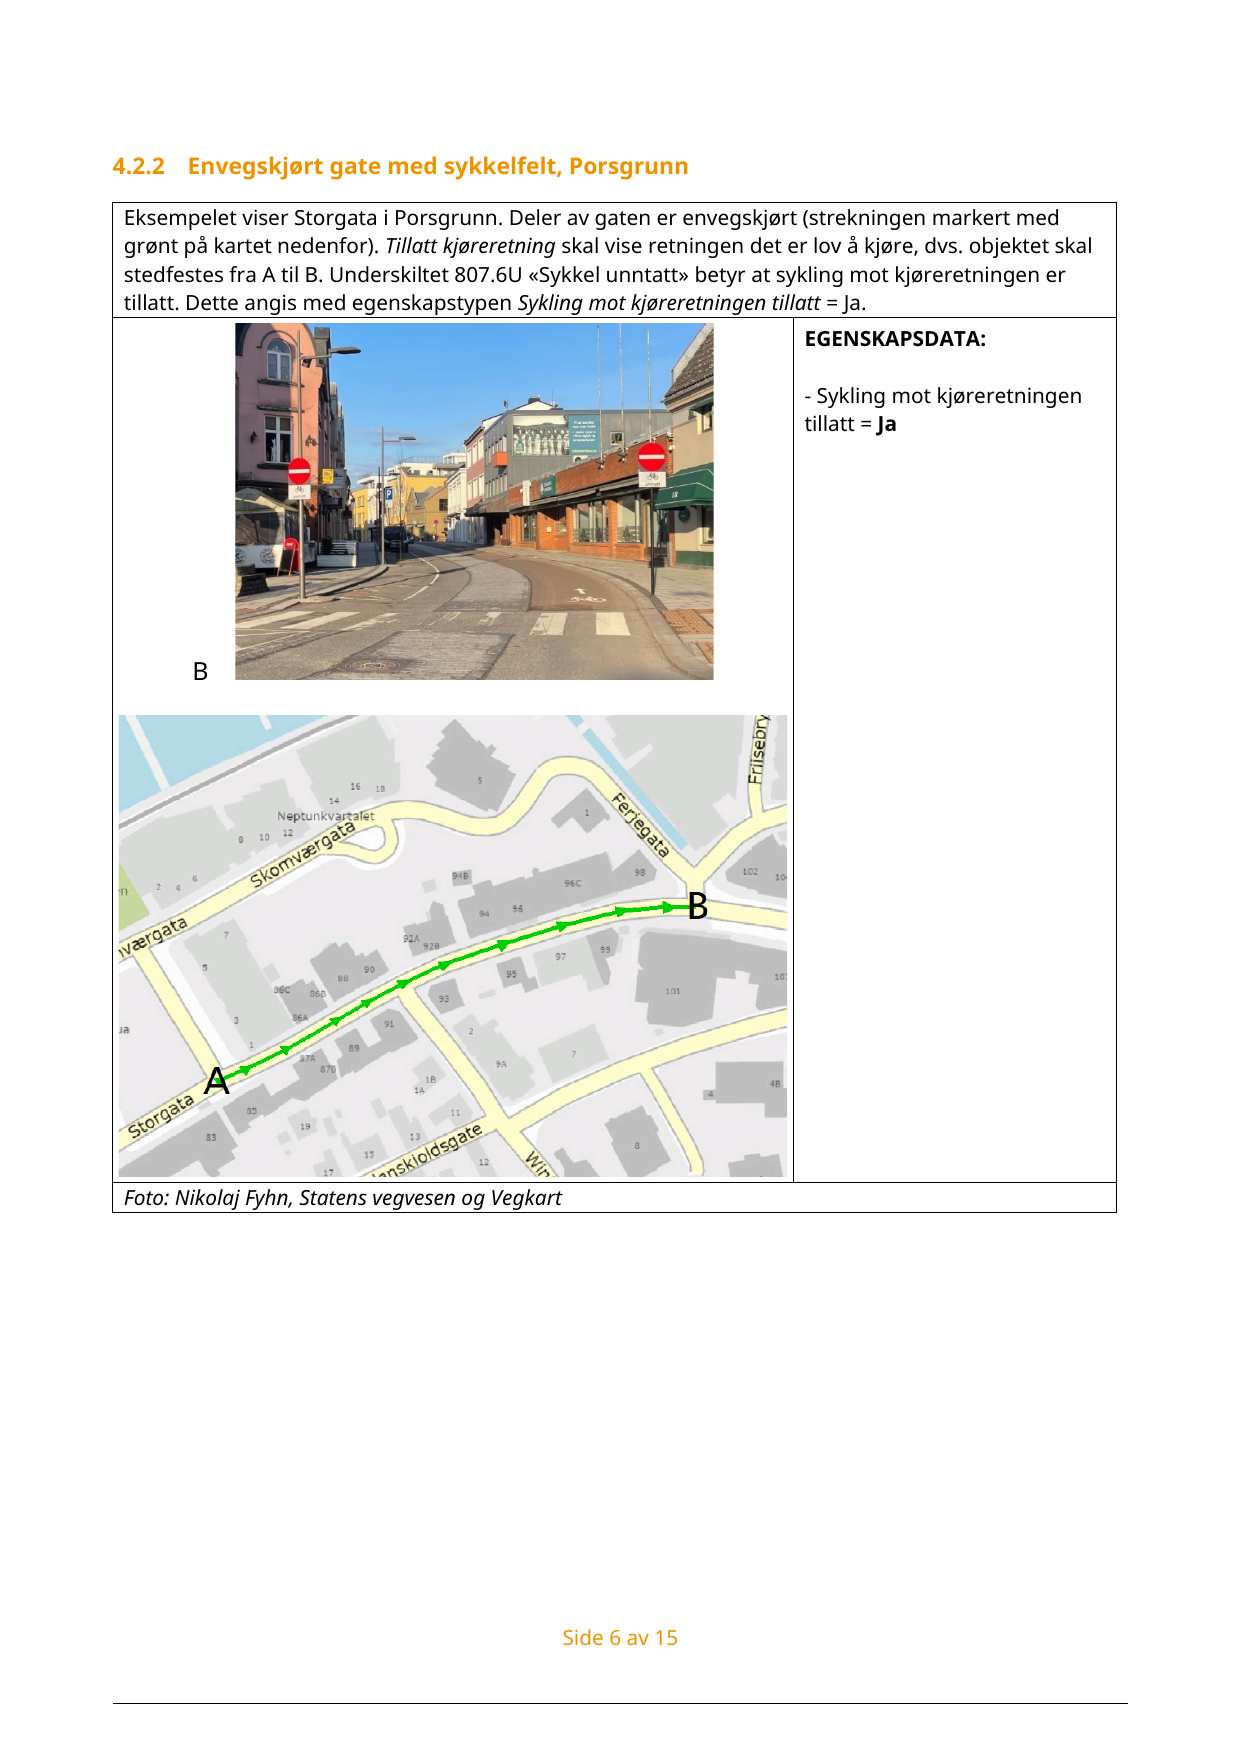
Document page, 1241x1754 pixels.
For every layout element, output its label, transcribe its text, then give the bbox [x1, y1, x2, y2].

table_header Eksempelet viser Storgata i Porsgrunn. Deler av gaten er envegskjørt (strekningen markert med grønt på kartet nedenfor). Tillatt kjøreretning skal vise retningen det er lov å kjøre, dvs. objektet skal stedfestes fra A til B. Underskiltet 807.6U «Sykkel unntatt» betyr at sykling mot kjøreretningen er tillatt. Dette angis med egenskapstypen Sykling mot kjøreretningen tillatt = Ja. [113, 203, 1116, 317]
picture [235, 323, 714, 680]
table_cell Foto: Nikolaj Fyhn, Statens vegvesen og Vegkart [113, 1183, 1116, 1212]
table_cell EGENSKAPSDATA: - Sykling mot kjøreretningen tillatt = Ja [794, 318, 1116, 1182]
table_cell B [113, 318, 793, 1182]
subtitle Envegskjørt gate med sykkelfelt, Porsgrunn [112, 150, 1128, 181]
picture [118, 715, 788, 1177]
